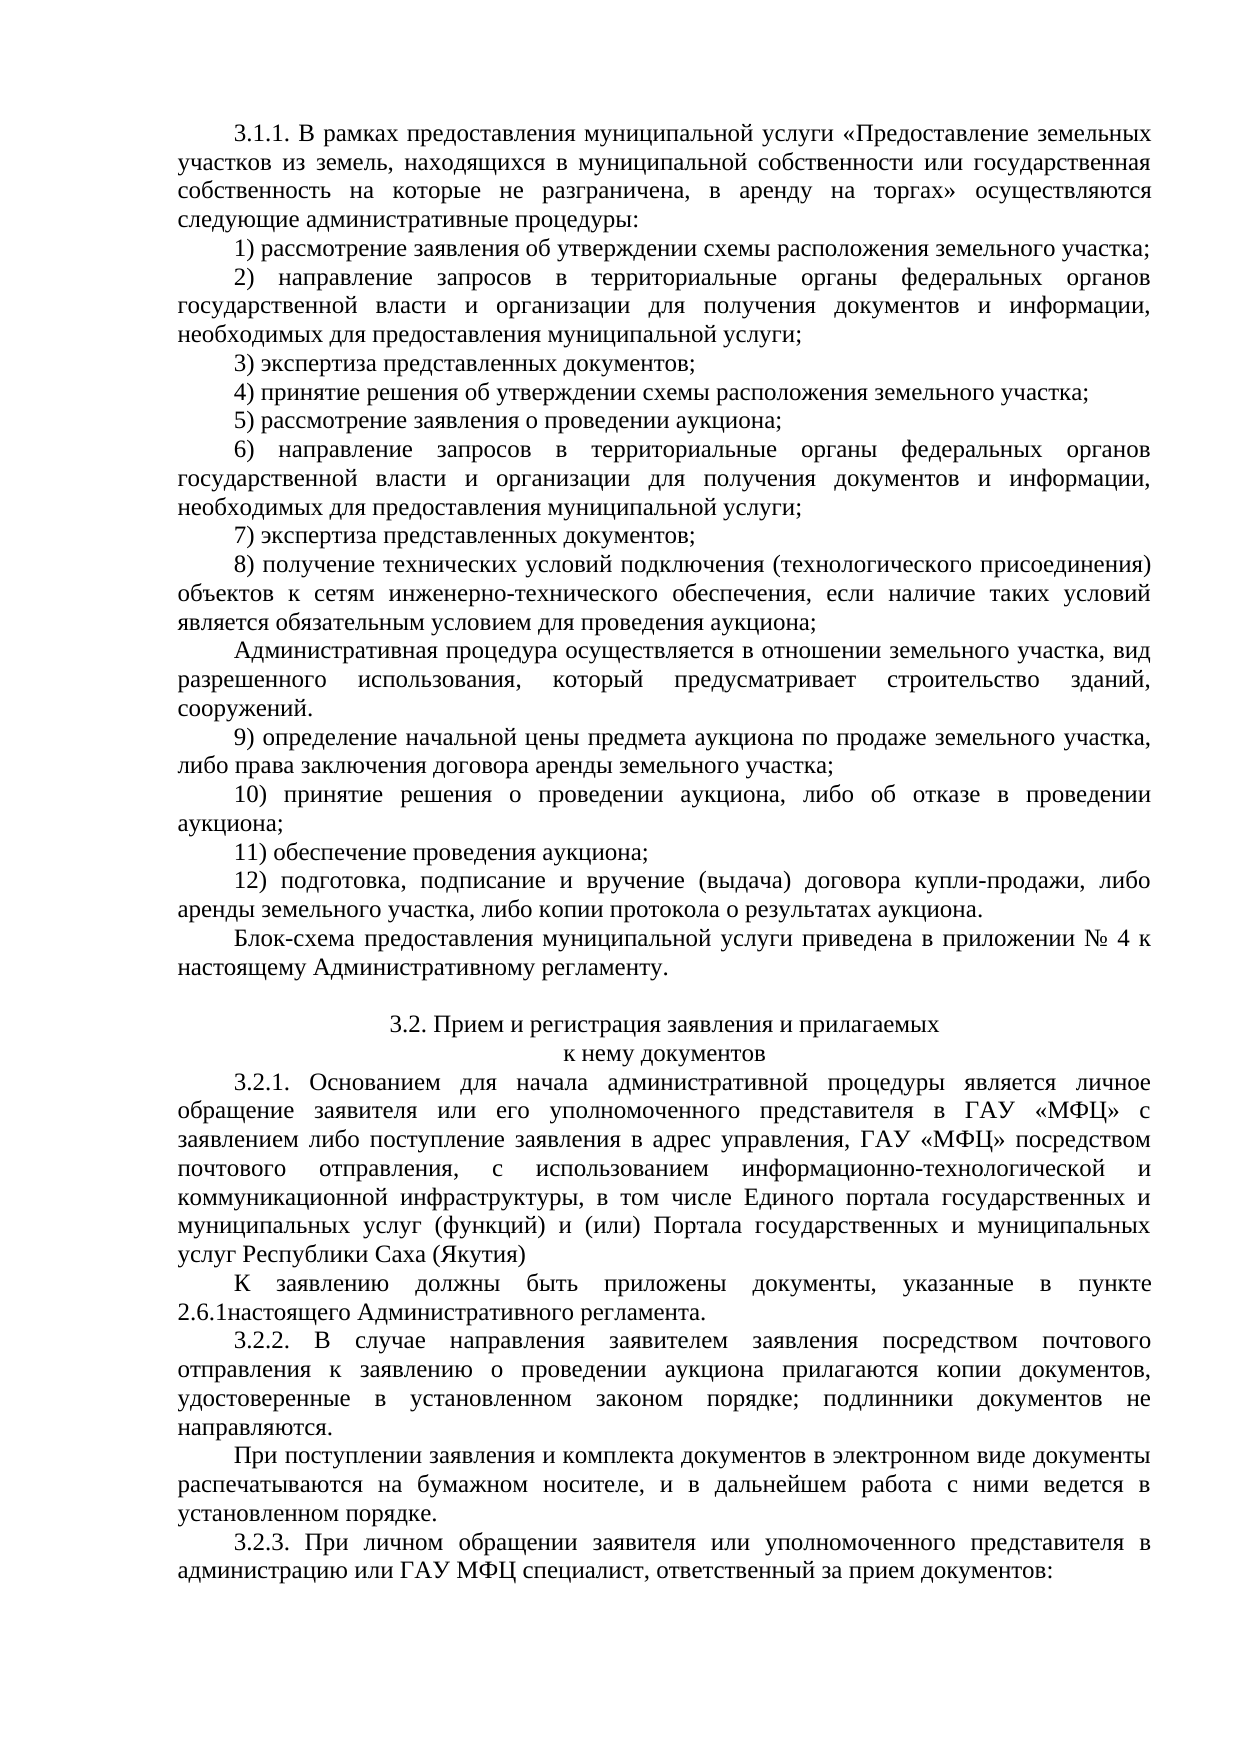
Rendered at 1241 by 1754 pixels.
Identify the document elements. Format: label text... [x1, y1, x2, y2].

text 3.2.3. При личном обращении заявителя или уполномоченного представителя в администрацию или ГАУ МФЦ специалист, ответственный за прием документов: [177, 1527, 1152, 1584]
text 3.2.2. В случае направления заявителем заявления посредством почтового отправления к заявлению о проведении аукциона прилагаются копии документов, удостоверенные в установленном законом порядке; подлинники документов не направляются. [177, 1326, 1152, 1441]
text 3.2.1. Основанием для начала административной процедуры является личное обращение заявителя или его уполномоченного представителя в ГАУ «МФЦ» с заявлением либо поступление заявления в адрес управления, ГАУ «МФЦ» посредством почтового отправления, с использованием информационно-технологической и коммуникационной инфраструктуры, в том числе Единого портала государственных и муниципальных услуг (функций) и (или) Портала государственных и муниципальных услуг Республики Саха (Якутия) [177, 1067, 1152, 1268]
text 9) определение начальной цены предмета аукциона по продаже земельного участка, либо права заключения договора аренды земельного участка; [177, 722, 1152, 779]
text 3.2. Прием и регистрация заявления и прилагаемых [177, 1009, 1152, 1038]
text 12) подготовка, подписание и вручение (выдача) договора купли-продажи, либо аренды земельного участка, либо копии протокола о результатах аукциона. [177, 866, 1152, 923]
text 4) принятие решения об утверждении схемы расположения земельного участка; [177, 377, 1152, 406]
text При поступлении заявления и комплекта документов в электронном виде документы распечатываются на бумажном носителе, и в дальнейшем работа с ними ведется в установленном порядке. [177, 1441, 1152, 1527]
text 8) получение технических условий подключения (технологического присоединения) объектов к сетям инженерно-технического обеспечения, если наличие таких условий является обязательным условием для проведения аукциона; [177, 549, 1152, 636]
text К заявлению должны быть приложены документы, указанные в пункте 2.6.1настоящего Административного регламента. [177, 1268, 1152, 1326]
text Блок-схема предоставления муниципальной услуги приведена в приложении № 4 к настоящему Административному регламенту. [177, 923, 1152, 981]
text 11) обеспечение проведения аукциона; [177, 837, 1152, 866]
text 10) принятие решения о проведении аукциона, либо об отказе в проведении аукциона; [177, 779, 1152, 837]
text 5) рассмотрение заявления о проведении аукциона; [177, 406, 1152, 434]
text 2) направление запросов в территориальные органы федеральных органов государственной власти и организации для получения документов и информации, необходимых для предоставления муниципальной услуги; [177, 262, 1152, 348]
text Административная процедура осуществляется в отношении земельного участка, вид разрешенного использования, который предусматривает строительство зданий, сооружений. [177, 636, 1152, 722]
text 6) направление запросов в территориальные органы федеральных органов государственной власти и организации для получения документов и информации, необходимых для предоставления муниципальной услуги; [177, 434, 1152, 521]
text к нему документов [177, 1038, 1152, 1067]
text 1) рассмотрение заявления об утверждении схемы расположения земельного участка; [177, 233, 1152, 262]
text 3) экспертиза представленных документов; [177, 348, 1152, 377]
text 7) экспертиза представленных документов; [177, 521, 1152, 549]
text 3.1.1. В рамках предоставления муниципальной услуги «Предоставление земельных участков из земель, находящихся в муниципальной собственности или государственная собственность на которые не разграничена, в аренду на торгах» осуществляются следующие административные процедуры: [177, 118, 1152, 233]
